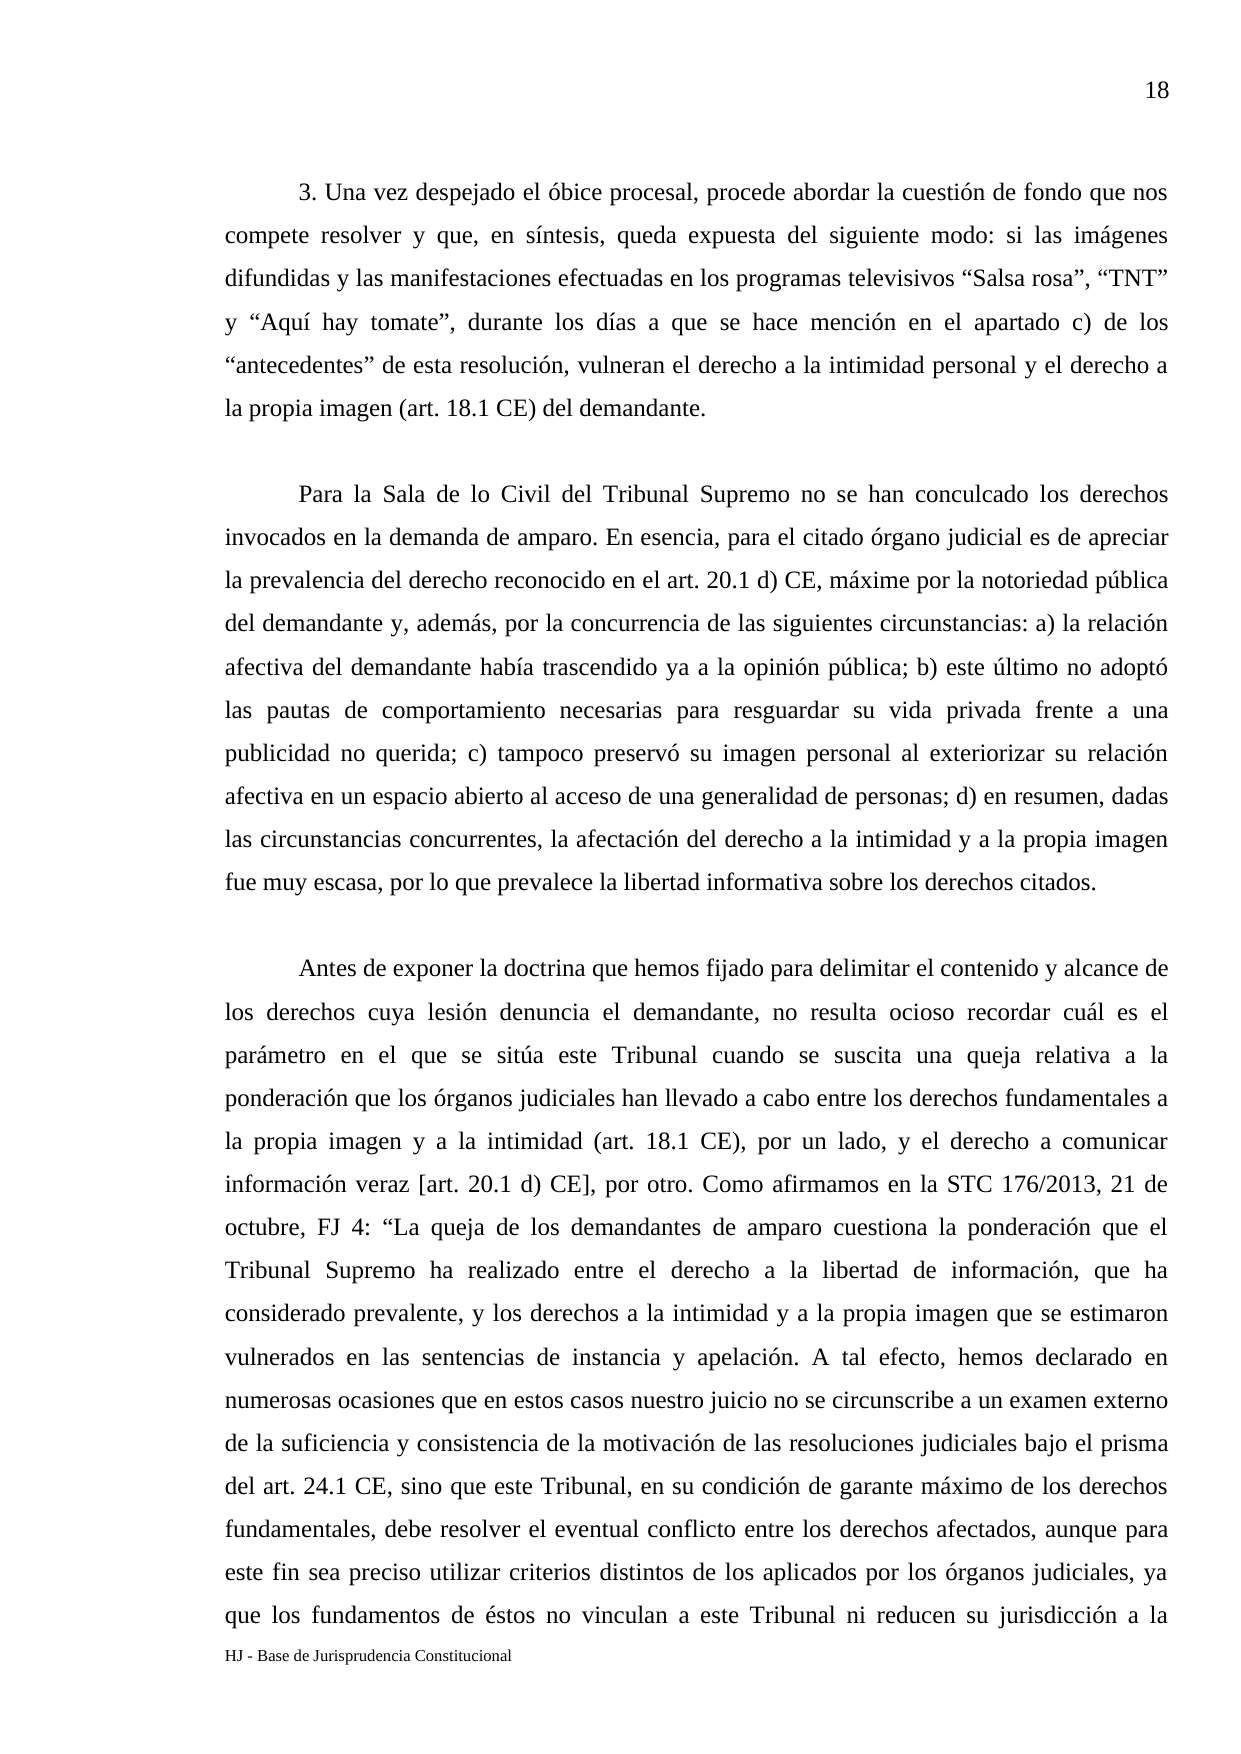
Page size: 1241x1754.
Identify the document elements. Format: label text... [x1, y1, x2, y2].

text 3. Una vez despejado el óbice procesal, procede abordar la cuestión de fondo que nos compete resolver y que, en síntesis, queda expuesta del siguiente modo: si las imágenes difundidas y las manifestaciones efectuadas en los programas televisivos “Salsa rosa”, “TNT” y “Aquí hay tomate”, durante los días a que se hace mención en el apartado c) de los “antecedentes” de esta resolución, vulneran el derecho a la intimidad personal y el derecho a la propia imagen (art. 18.1 CE) del demandante. [224, 177, 1169, 422]
text Para la Sala de lo Civil del Tribunal Supremo no se han conculcado los derechos invocados en la demanda de amparo. En esencia, para el citado órgano judicial es de apreciar la prevalencia del derecho reconocido en el art. 20.1 d) CE, máxime por la notoriedad pública del demandante y, además, por la concurrencia de las siguientes circunstancias: a) la relación afectiva del demandante había trascendido ya a la opinión pública; b) este último no adoptó las pautas de comportamiento necesarias para resguardar su vida privada frente a una publicidad no querida; c) tampoco preservó su imagen personal al exteriorizar su relación afectiva en un espacio abierto al acceso de una generalidad de personas; d) en resumen, dadas las circunstancias concurrentes, la afectación del derecho a la intimidad y a la propia imagen fue muy escasa, por lo que prevalece la libertad informativa sobre los derechos citados. [224, 479, 1169, 896]
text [224, 953, 1169, 1629]
